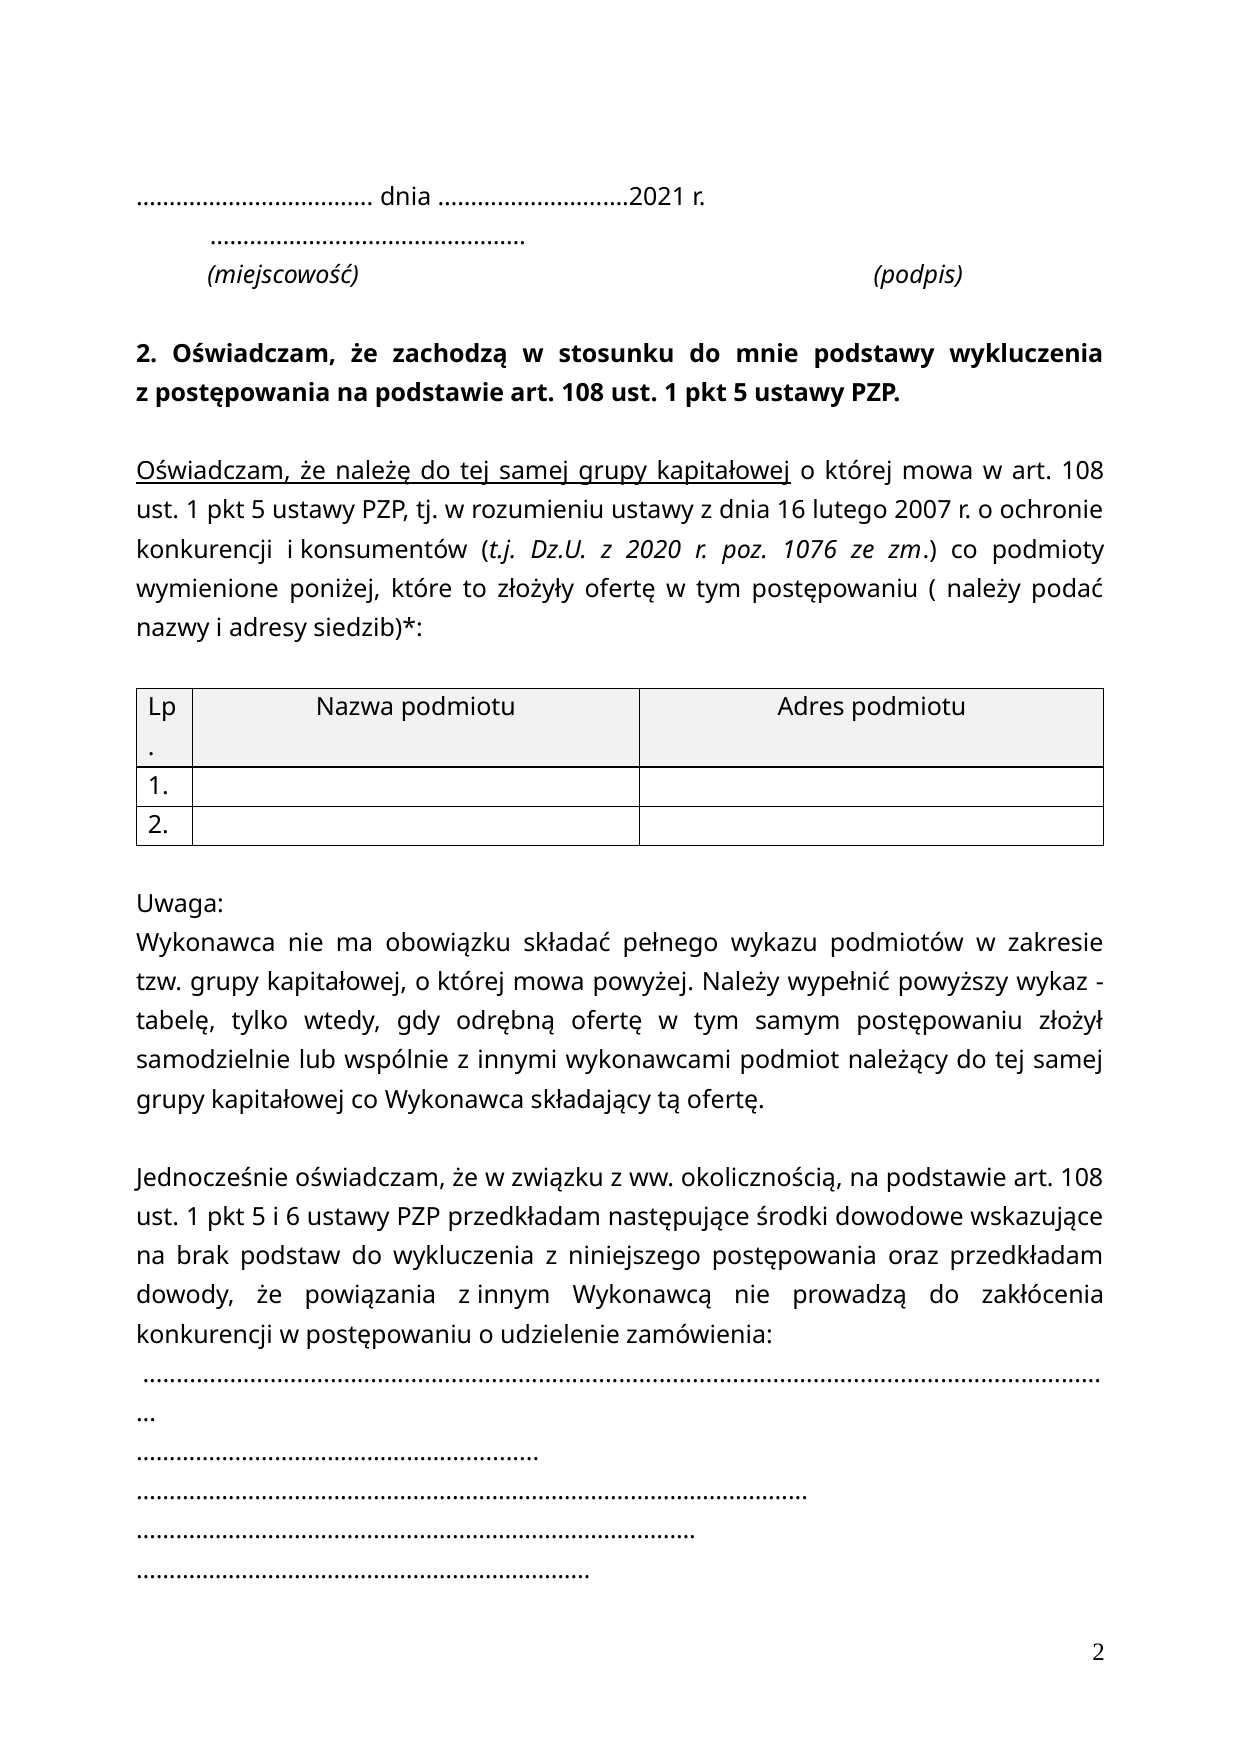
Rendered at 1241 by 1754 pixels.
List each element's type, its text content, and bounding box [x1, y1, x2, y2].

table_cell [193, 807, 639, 845]
text Jednocześnie oświadczam, że w związku z ww. okolicznością, na podstawie art. 108 ust. 1 pkt 5 i 6 ustawy PZP przedkładam następujące środki dowodowe wskazujące na brak podstaw do wykluczenia z niniejszego postępowania oraz przedkładam dowody, że powiązania z innym Wykonawcą nie prowadzą do zakłócenia konkurencji w postępowaniu o udzielenie zamówienia: [136, 1159, 1104, 1350]
table_cell [640, 807, 1103, 845]
table_cell 1. [137, 768, 192, 806]
text ………………….…….……. dnia …………………….….2021 r. ………………………………………… [136, 179, 1104, 252]
text Uwaga: [136, 885, 1104, 919]
text ………………………..…………………...........………………………………………………………………………………………...………………………………………………………………………….…………………………………………………………… [136, 1434, 1104, 1585]
table_header Adres podmiotu [640, 689, 1103, 766]
table_header Lp. [137, 689, 192, 766]
text 2. Oświadczam, że zachodzą w stosunku do mnie podstawy wykluczenia z postępowania na podstawie art. 108 ust. 1 pkt 5 ustawy PZP. [136, 335, 1104, 409]
table_cell [193, 768, 639, 806]
table_cell 2. [137, 807, 192, 845]
text Wykonawca nie ma obowiązku składać pełnego wykazu podmiotów w zakresie tzw. grupy kapitałowej, o której mowa powyżej. Należy wypełnić powyższy wykaz - tabelę, tylko wtedy, gdy odrębną ofertę w tym samym postępowaniu złożył samodzielnie lub wspólnie z innymi wykonawcami podmiot należący do tej samej grupy kapitałowej co Wykonawca składający tą ofertę. [136, 924, 1104, 1115]
text .................................................................................................................................................. [136, 1355, 1104, 1429]
text (miejscowość) (podpis) [136, 257, 1104, 291]
table_header Nazwa podmiotu [193, 689, 639, 766]
text Oświadczam, że należę do tej samej grupy kapitałowej o której mowa w art. 108 ust. 1 pkt 5 ustawy PZP, tj. w rozumieniu ustawy z dnia 16 lutego 2007 r. o ochronie konkurencji i konsumentów (t.j. Dz.U. z 2020 r. poz. 1076 ze zm.) co podmioty wymienione poniżej, które to złożyły ofertę w tym postępowaniu ( należy podać nazwy i adresy siedzib)*: [136, 453, 1104, 644]
table_cell [640, 768, 1103, 806]
